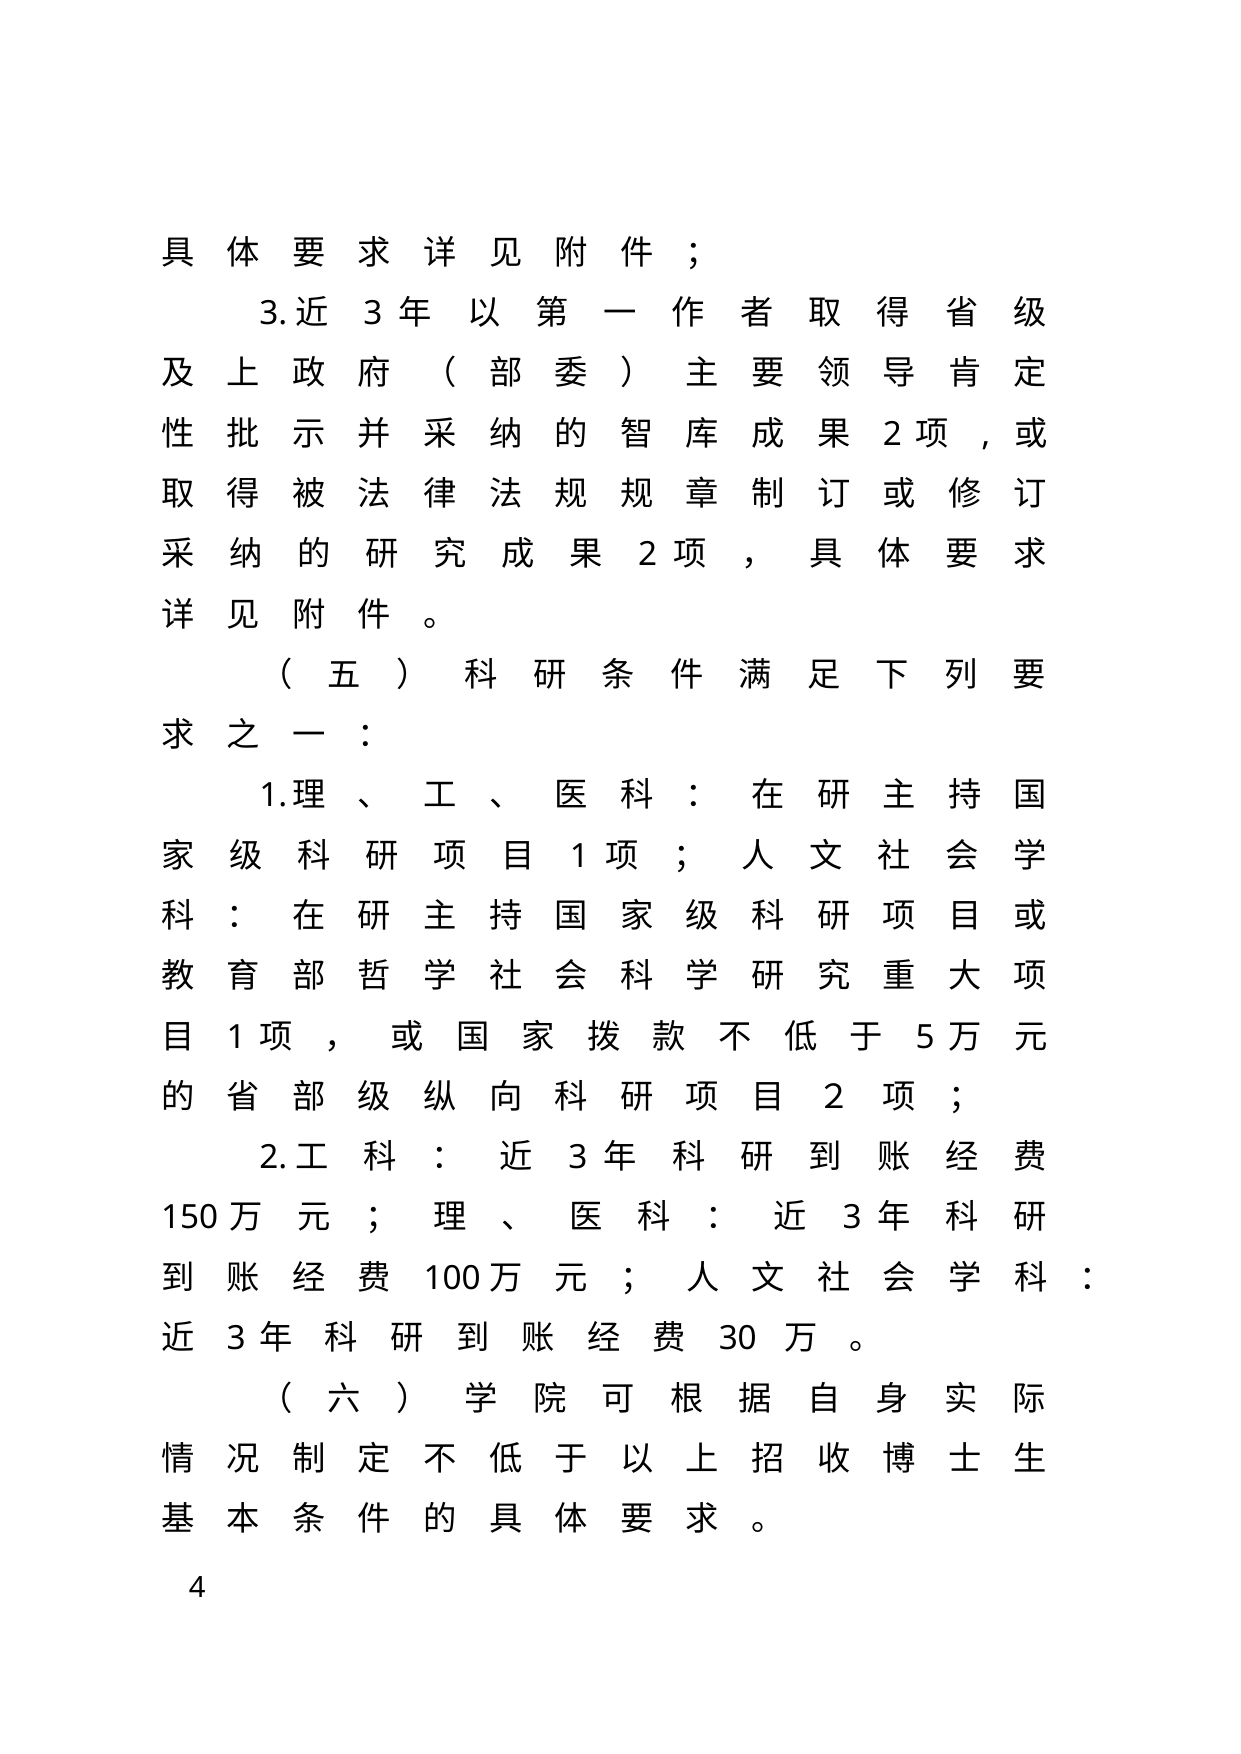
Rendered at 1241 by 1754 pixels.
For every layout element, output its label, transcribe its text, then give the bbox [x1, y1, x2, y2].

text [161, 219, 1079, 280]
text 3.近3年以第一作者取得省级及上政府（部委）主要领导肯定性批示并采纳的智库成果2项,或取得被法律法规规章制订或修订采纳的研究成果2项，具体要求详见附件。 [161, 280, 1079, 642]
text 2.工科：近3年科研到账经费150万元；理、医科：近3年科研到账经费100万元；人文社会学科：近3年科研到账经费30万。 [161, 1124, 1079, 1365]
text （五）科研条件满足下列要求之一： [161, 642, 1079, 762]
text 1.理、工、医科：在研主持国家级科研项目1项；人文社会学科：在研主持国家级科研项目或教育部哲学社会科学研究重大项目1项，或国家拨款不低于5万元的省部级纵向科研项目２项； [161, 762, 1079, 1124]
text （六）学院可根据自身实际情况制定不低于以上招收博士生基本条件的具体要求。 [161, 1365, 1079, 1546]
